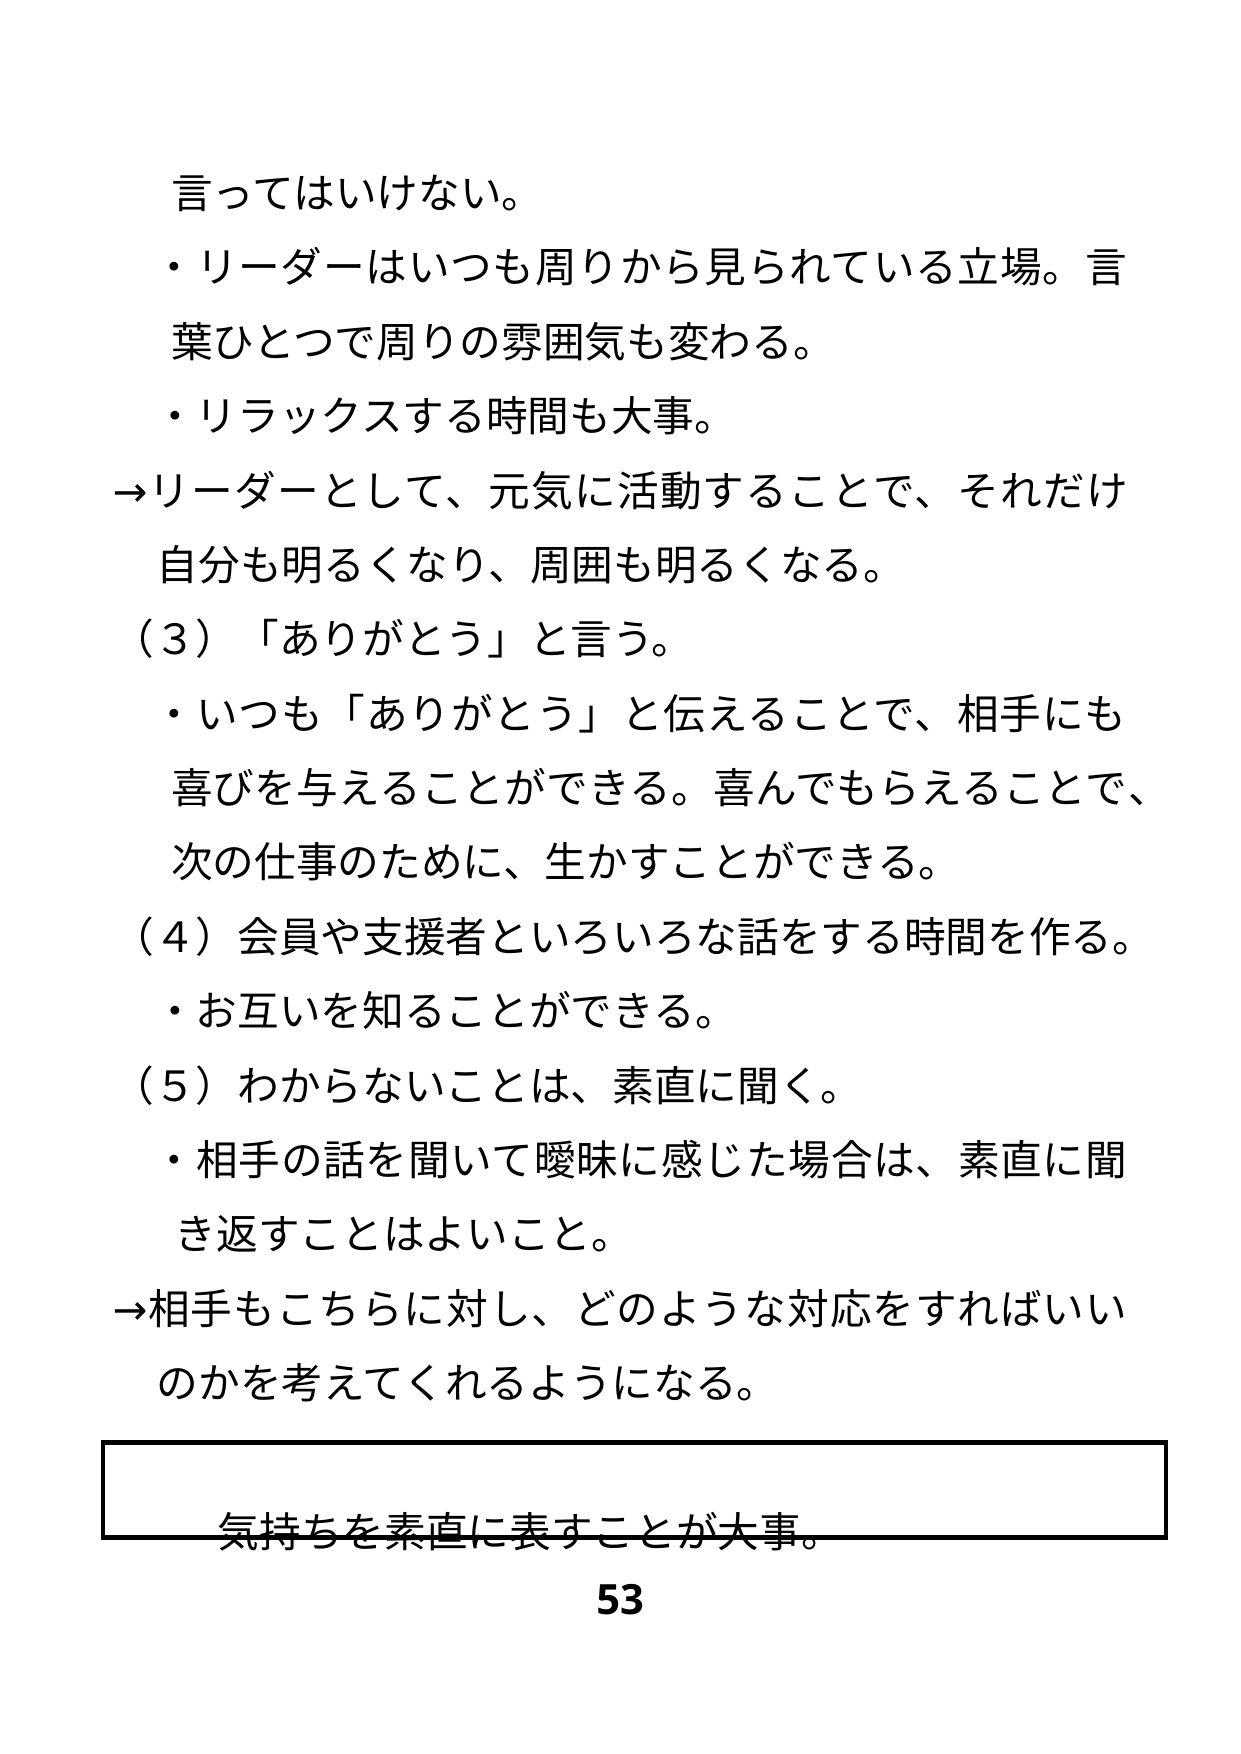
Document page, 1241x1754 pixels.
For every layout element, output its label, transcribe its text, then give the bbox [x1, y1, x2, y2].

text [154, 153, 1128, 228]
text ・お互いを知ることができる。 [112, 971, 1128, 1046]
text ・いつも「ありがとう」と伝えることで、相手にも喜びを与えることができる。喜んでもらえることで、次の仕事のために、生かすことができる。 [154, 674, 1128, 897]
text ・相手の話を聞いて曖昧に感じた場合は、素直に聞き返すことはよいこと。 [154, 1120, 1128, 1269]
text ・リラックスする時間も大事。 [112, 376, 1128, 451]
text （３）「ありがとう」と言う。 [112, 599, 1128, 674]
text 気持ちを素直に表すことが大事。 [176, 1540, 1128, 1566]
text （４）会員や支援者といろいろな話をする時間を作る。 [112, 897, 1128, 971]
text ・リーダーはいつも周りから見られている立場。言葉ひとつで周りの雰囲気も変わる。 [154, 228, 1128, 376]
text →相手もこちらに対し、どのような対応をすればいいのかを考えてくれるようになる。 [112, 1269, 1128, 1418]
text （５）わからないことは、素直に聞く。 [112, 1046, 1128, 1120]
text →リーダーとして、元気に活動することで、それだけ自分も明るくなり、周囲も明るくなる。 [112, 451, 1128, 599]
text 気持ちを素直に表すことが大事。 [176, 1492, 1128, 1535]
